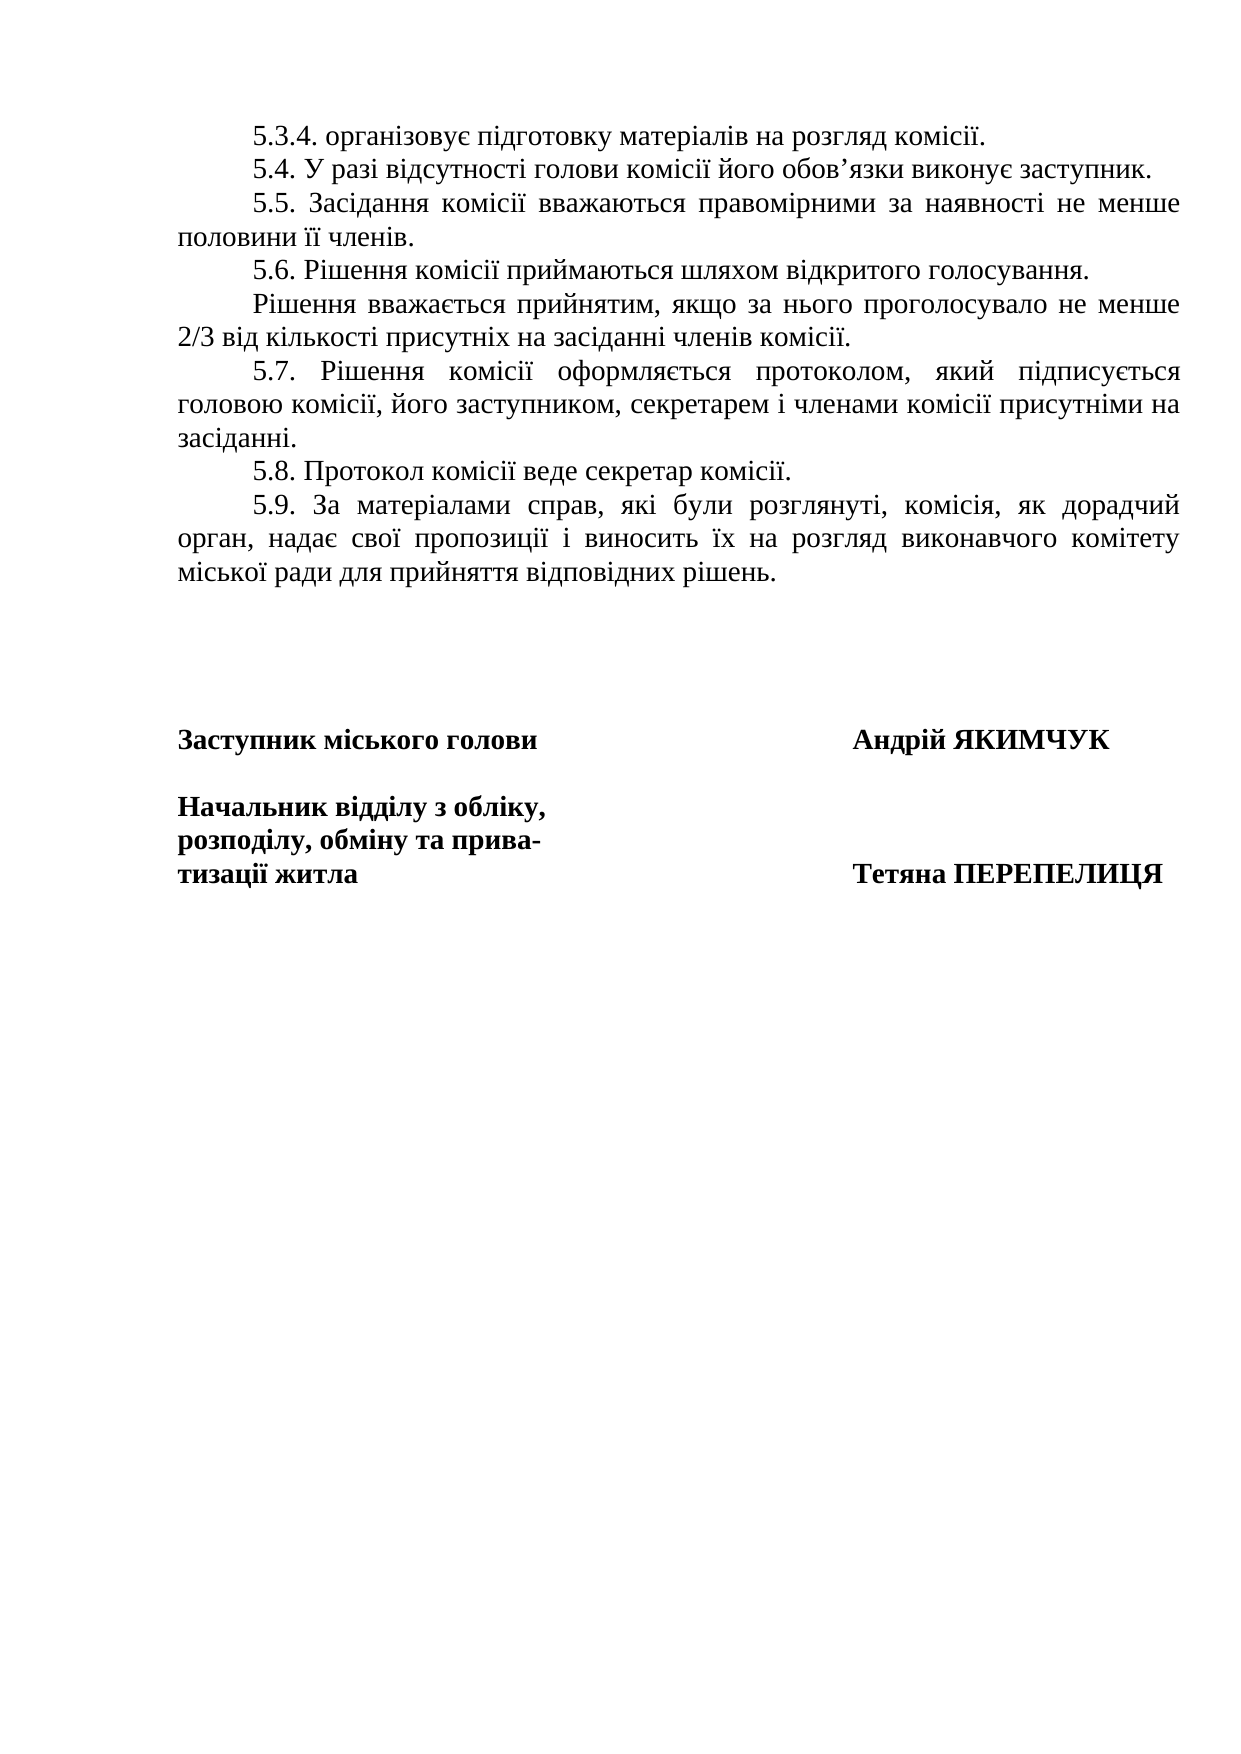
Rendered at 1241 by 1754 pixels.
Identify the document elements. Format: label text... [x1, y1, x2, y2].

text 5.5. Засідання комісії вважаються правомірними за наявності не менше половини її членів. [177, 185, 1181, 252]
text 5.3.4. організовує підготовку матеріалів на розгляд комісії. [177, 118, 1181, 152]
text 5.9. За матеріалами справ, які були розглянуті, комісія, як дорадчий орган, надає свої пропозиції і виносить їх на розгляд виконавчого комітету міської ради для прийняття відповідних рішень. [177, 487, 1181, 588]
text 5.4. У разі відсутності голови комісії його обов’язки виконує заступник. [177, 152, 1181, 185]
text Начальник відділу з обліку, розподілу, обміну та прива- [177, 789, 1181, 856]
text 5.6. Рішення комісії приймаються шляхом відкритого голосування. [177, 252, 1181, 286]
text 5.8. Протокол комісії веде секретар комісії. [177, 453, 1181, 487]
text Заступник міського голови Андрій ЯКИМЧУК [177, 722, 1181, 755]
text тизації житла Тетяна ПЕРЕПЕЛИЦЯ [177, 856, 1181, 889]
text Рішення вважається прийнятим, якщо за нього проголосувало не менше 2/3 від кількості присутніх на засіданні членів комісії. [177, 286, 1181, 353]
text 5.7. Рішення комісії оформляється протоколом, який підписується головою комісії, його заступником, секретарем і членами комісії присутніми на засіданні. [177, 353, 1181, 453]
